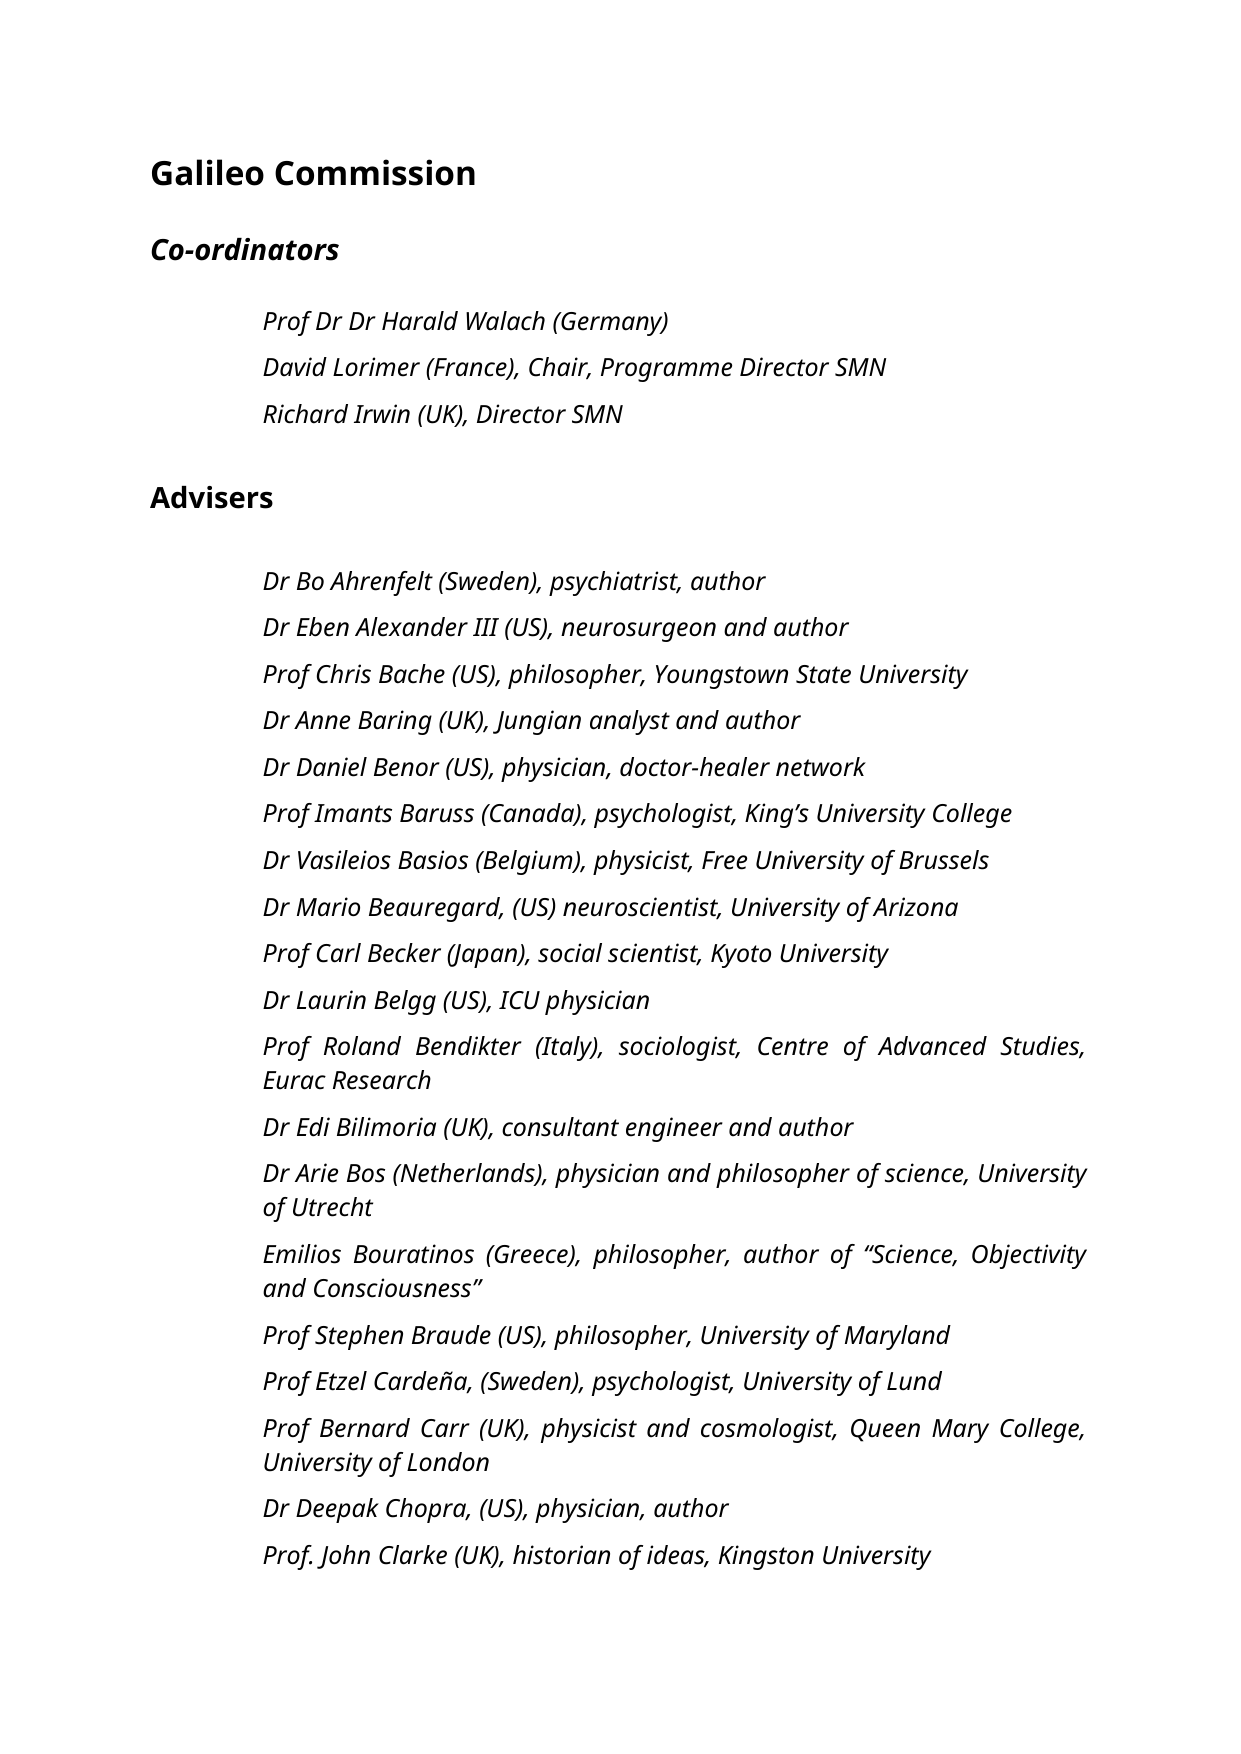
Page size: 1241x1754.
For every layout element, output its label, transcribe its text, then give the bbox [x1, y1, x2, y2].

text Co-ordinators [150, 229, 1090, 269]
list Dr Daniel Benor (US), physician, doctor-healer network [262, 749, 1090, 783]
list Prof Dr Dr Harald Walach (Germany) [262, 303, 1090, 337]
text Advisers [150, 477, 1090, 517]
list Prof Imants Baruss (Canada), psychologist, King’s University College [262, 796, 1090, 830]
list Prof Bernard Carr (UK), physicist and cosmologist, Queen Mary College, University of London [262, 1410, 1090, 1478]
list Dr Arie Bos (Netherlands), physician and philosopher of science, University of Utrecht [262, 1156, 1090, 1224]
list Prof Chris Bache (US), philosopher, Youngstown State University [262, 656, 1090, 690]
list Dr Bo Ahrenfelt (Sweden), psychiatrist, author [262, 563, 1090, 597]
list Prof Carl Becker (Japan), social scientist, Kyoto University [262, 936, 1090, 970]
list Dr Laurin Belgg (US), ICU physician [262, 982, 1090, 1016]
list Dr Edi Bilimoria (UK), consultant engineer and author [262, 1109, 1090, 1143]
list David Lorimer (France), Chair, Programme Director SMN [262, 350, 1090, 384]
list Dr Anne Baring (UK), Jungian analyst and author [262, 703, 1090, 737]
text Galileo Commission [150, 150, 1090, 195]
list Richard Irwin (UK), Director SMN [262, 396, 1090, 430]
list Prof. John Clarke (UK), historian of ideas, Kingston University [262, 1538, 1090, 1572]
list Prof Roland Bendikter (Italy), sociologist, Centre of Advanced Studies, Eurac Research [262, 1029, 1090, 1097]
list Emilios Bouratinos (Greece), philosopher, author of “Science, Objectivity and Consciousness” [262, 1237, 1090, 1305]
list Prof Stephen Braude (US), philosopher, University of Maryland [262, 1317, 1090, 1351]
list Dr Vasileios Basios (Belgium), physicist, Free University of Brussels [262, 843, 1090, 877]
list Dr Eben Alexander III (US), neurosurgeon and author [262, 610, 1090, 644]
list Dr Mario Beauregard, (US) neuroscientist, University of Arizona [262, 889, 1090, 923]
list Dr Deepak Chopra, (US), physician, author [262, 1491, 1090, 1525]
list Prof Etzel Cardeña, (Sweden), psychologist, University of Lund [262, 1364, 1090, 1398]
